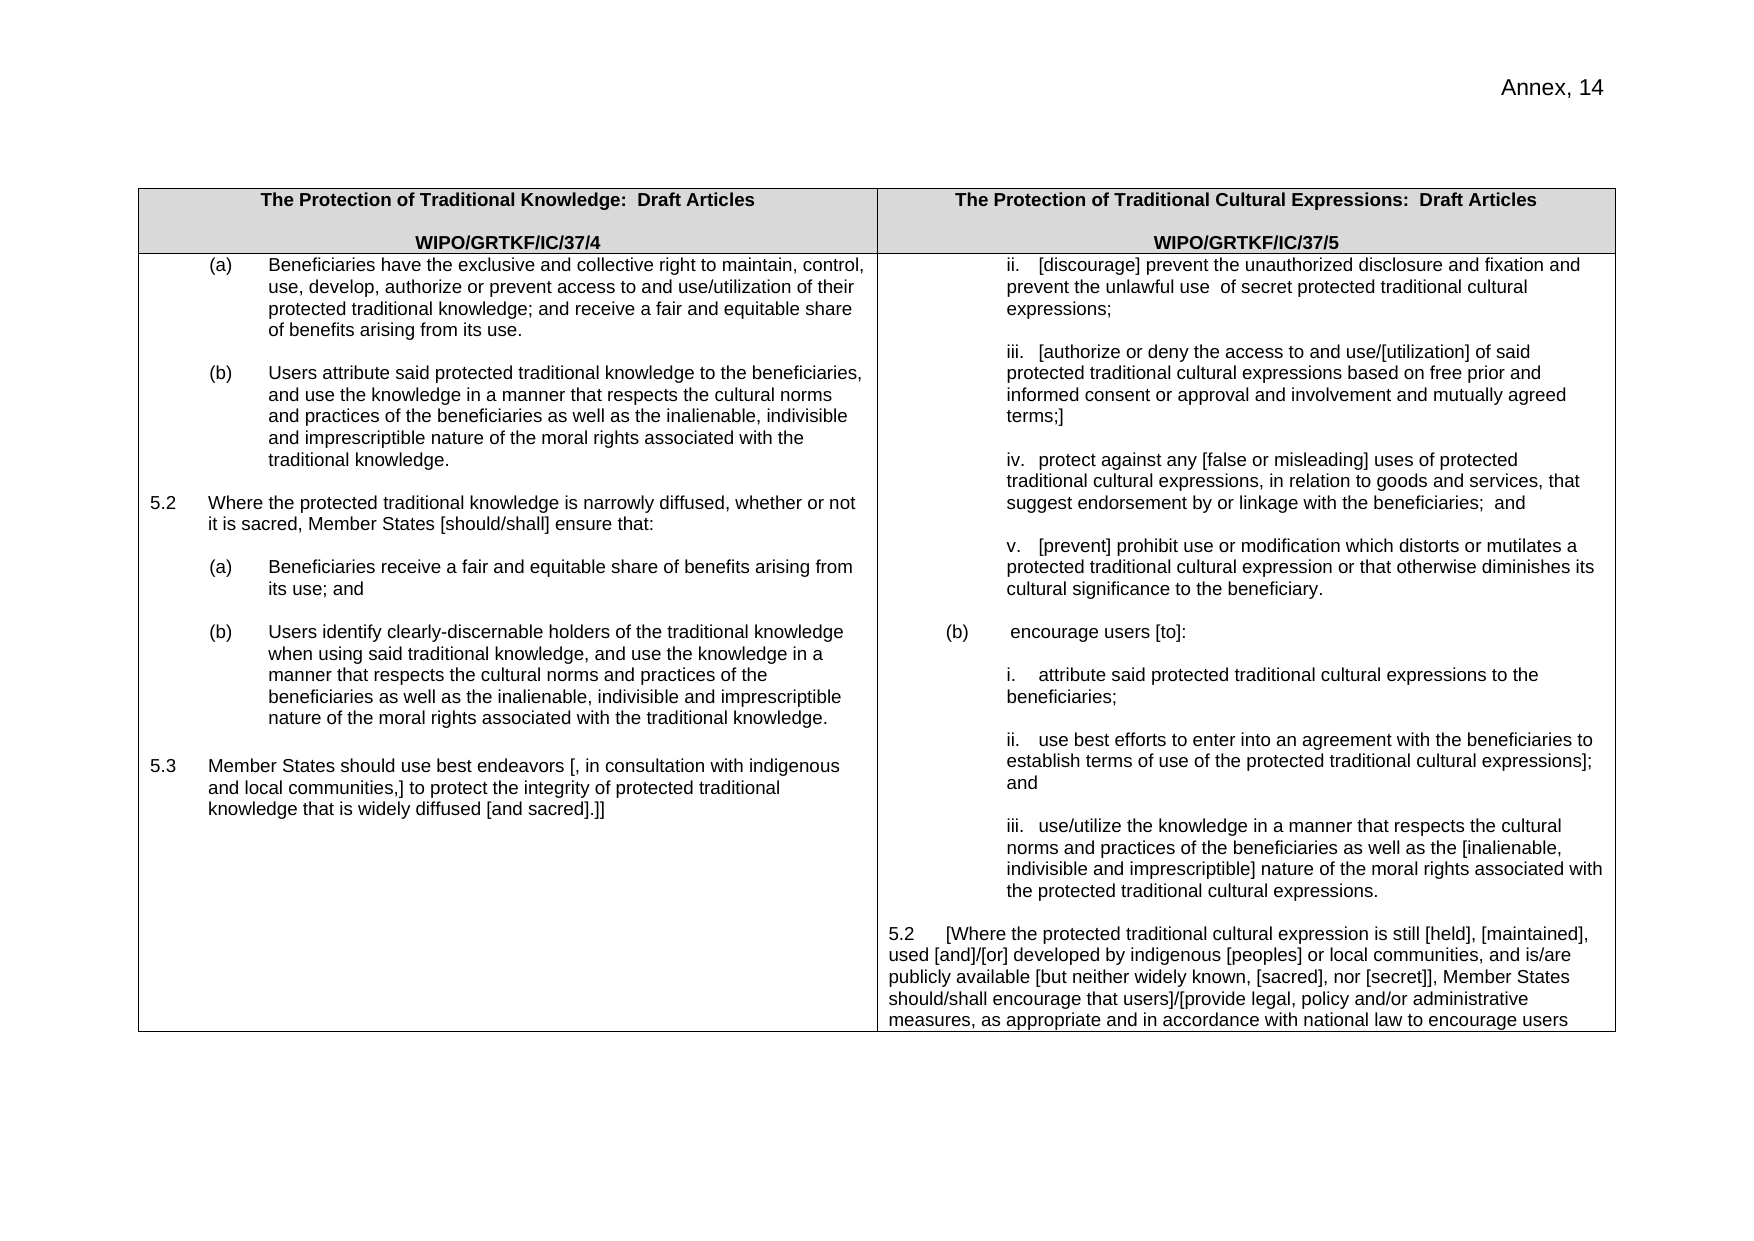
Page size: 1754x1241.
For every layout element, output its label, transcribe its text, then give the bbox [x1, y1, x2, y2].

table_header The Protection of Traditional Knowledge: Draft Articles WIPO/GRTKF/IC/37/4 [139, 189, 877, 253]
table_header The Protection of Traditional Cultural Expressions: Draft Articles WIPO/GRTKF/IC/37/5 [878, 189, 1615, 253]
